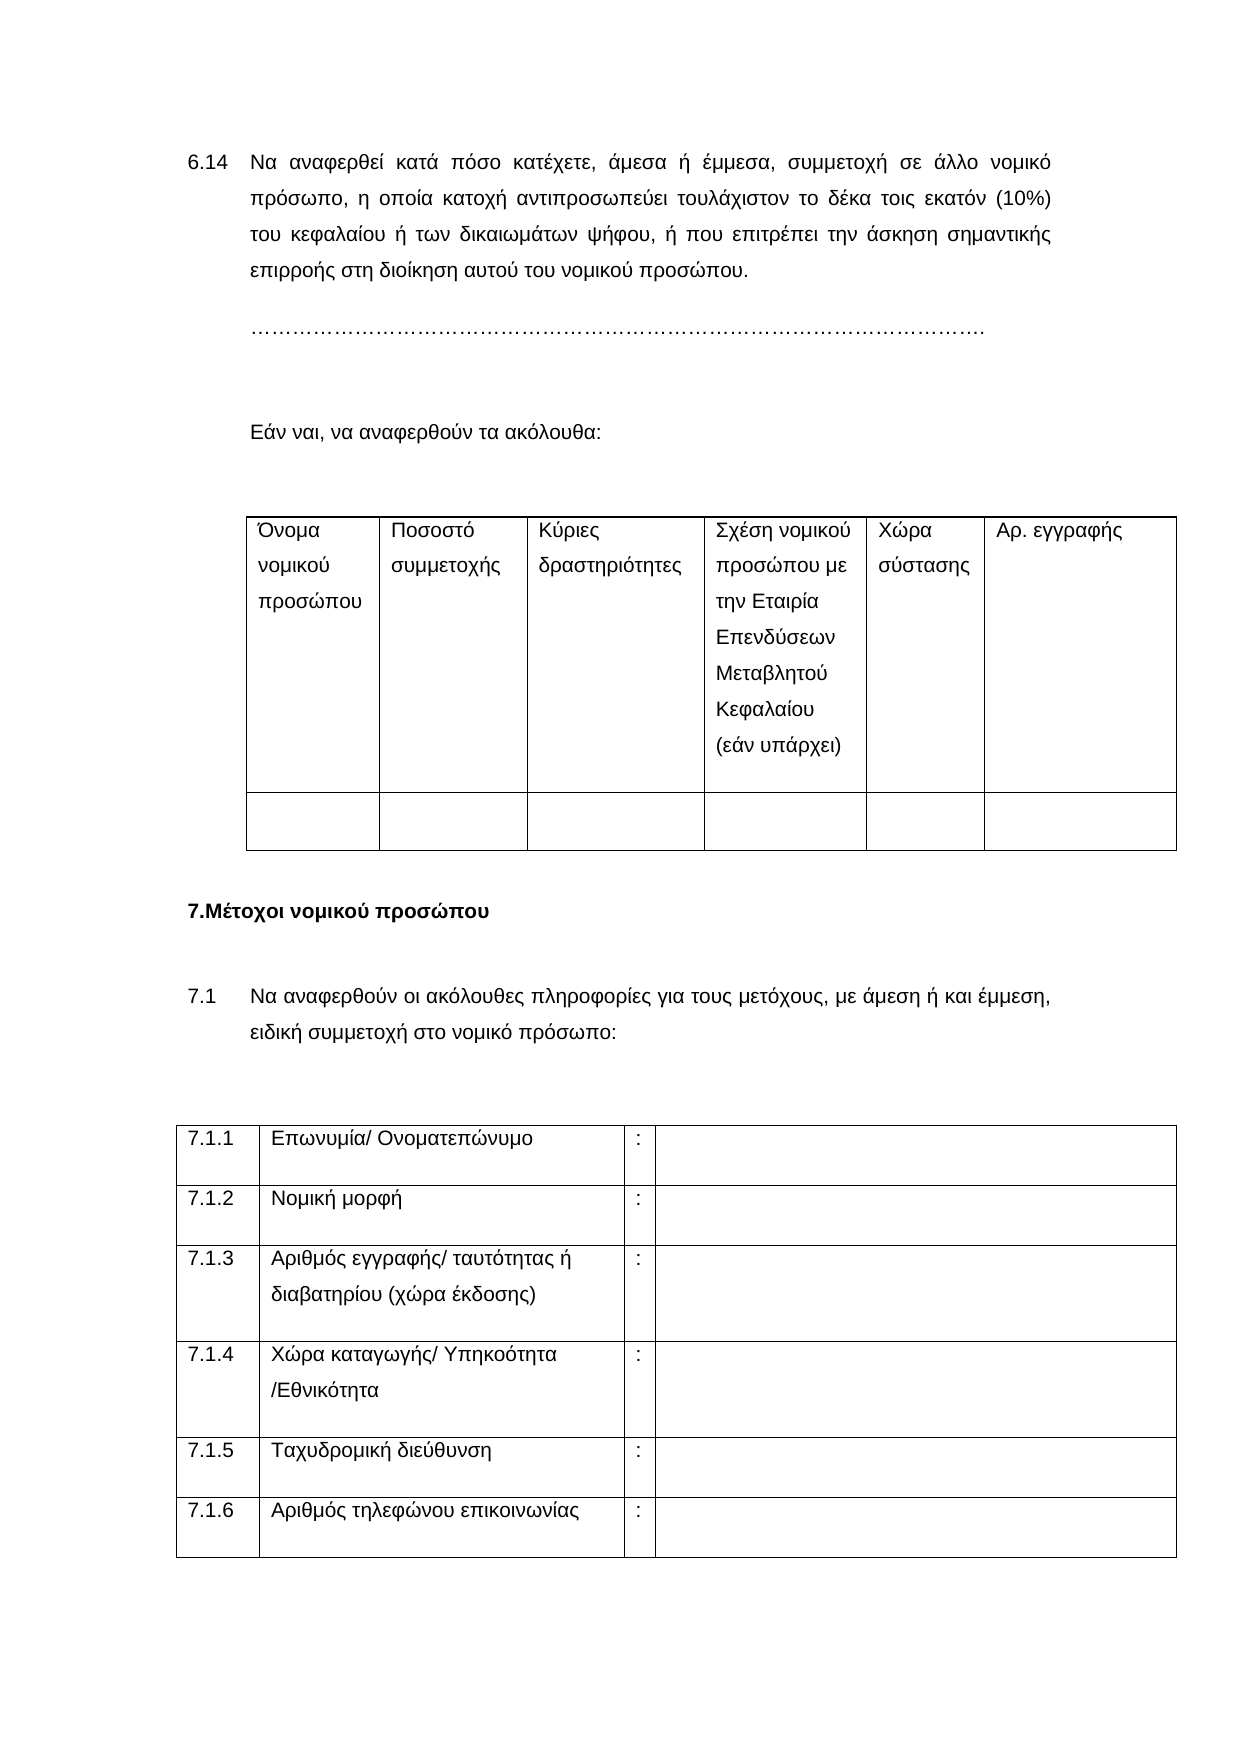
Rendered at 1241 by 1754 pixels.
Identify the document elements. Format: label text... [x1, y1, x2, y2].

table_cell [656, 1438, 1176, 1497]
table_cell Αριθμός εγγραφής/ ταυτότητας ή διαβατηρίου (χώρα έκδοσης) [260, 1246, 624, 1341]
table_cell [656, 1342, 1176, 1437]
table_cell [867, 793, 984, 850]
table_header Αρ. εγγραφής [985, 518, 1176, 792]
table_cell [177, 1438, 259, 1497]
text 7.Μέτοχοι νομικού προσώπου [187, 899, 1053, 923]
table_header Χώρα σύστασης [867, 518, 984, 792]
table_cell : [625, 1342, 655, 1437]
table_header [656, 1126, 1176, 1185]
table_header Κύριες δραστηριότητες [528, 518, 704, 792]
table_cell [177, 1498, 259, 1557]
table_cell [985, 793, 1176, 850]
table_header : [625, 1126, 655, 1185]
table_cell [247, 793, 379, 850]
table_cell [177, 1342, 259, 1437]
table_cell [380, 793, 527, 850]
table_header Ποσοστό συμμετοχής [380, 518, 527, 792]
table_cell [656, 1246, 1176, 1341]
table_header Σχέση νομικού προσώπου με την Εταιρία Επενδύσεων Μεταβλητού Κεφαλαίου (εάν υπάρχει) [705, 518, 866, 792]
table_cell : [625, 1246, 655, 1341]
table_cell [705, 793, 866, 850]
table_cell [177, 1246, 259, 1341]
table_cell [177, 1186, 259, 1245]
text Εάν ναι, να αναφερθούν τα ακόλουθα: [250, 420, 1053, 444]
table_cell Αριθμός τηλεφώνου επικοινωνίας [260, 1498, 624, 1557]
table_cell [528, 793, 704, 850]
table_cell Νομική μορφή [260, 1186, 624, 1245]
table_header Επωνυμία/ Ονοματεπώνυμο [260, 1126, 624, 1185]
table_cell : [625, 1438, 655, 1497]
table_cell Ταχυδρομική διεύθυνση [260, 1438, 624, 1497]
table_header [177, 1126, 259, 1185]
table_cell : [625, 1498, 655, 1557]
text ……………………………………………………………………………………………. [250, 314, 1053, 338]
table_cell [656, 1186, 1176, 1245]
text 6.14 Να αναφερθεί κατά πόσο κατέχετε, άμεσα ή έμμεσα, συμμετοχή σε άλλο νομικό πρόσωπο, η οποία κατοχή αντιπροσωπεύει τουλάχιστον το δέκα τοις εκατόν (10%) του κεφαλαίου ή των δικαιωμάτων ψήφου, ή που επιτρέπει την άσκηση σημαντικής επιρροής στη διοίκηση αυτού του νομικού προσώπου. [187, 150, 1053, 282]
text 7.1 Να αναφερθούν οι ακόλουθες πληροφορίες για τους μετόχους, με άμεση ή και έμμεση, ειδική συμμετοχή στο νομικό πρόσωπο: [187, 983, 1053, 1043]
table_cell Χώρα καταγωγής/ Υπηκοότητα /Εθνικότητα [260, 1342, 624, 1437]
table_header Όνομα νομικού προσώπου [247, 518, 379, 792]
table_cell : [625, 1186, 655, 1245]
table_cell [656, 1498, 1176, 1557]
